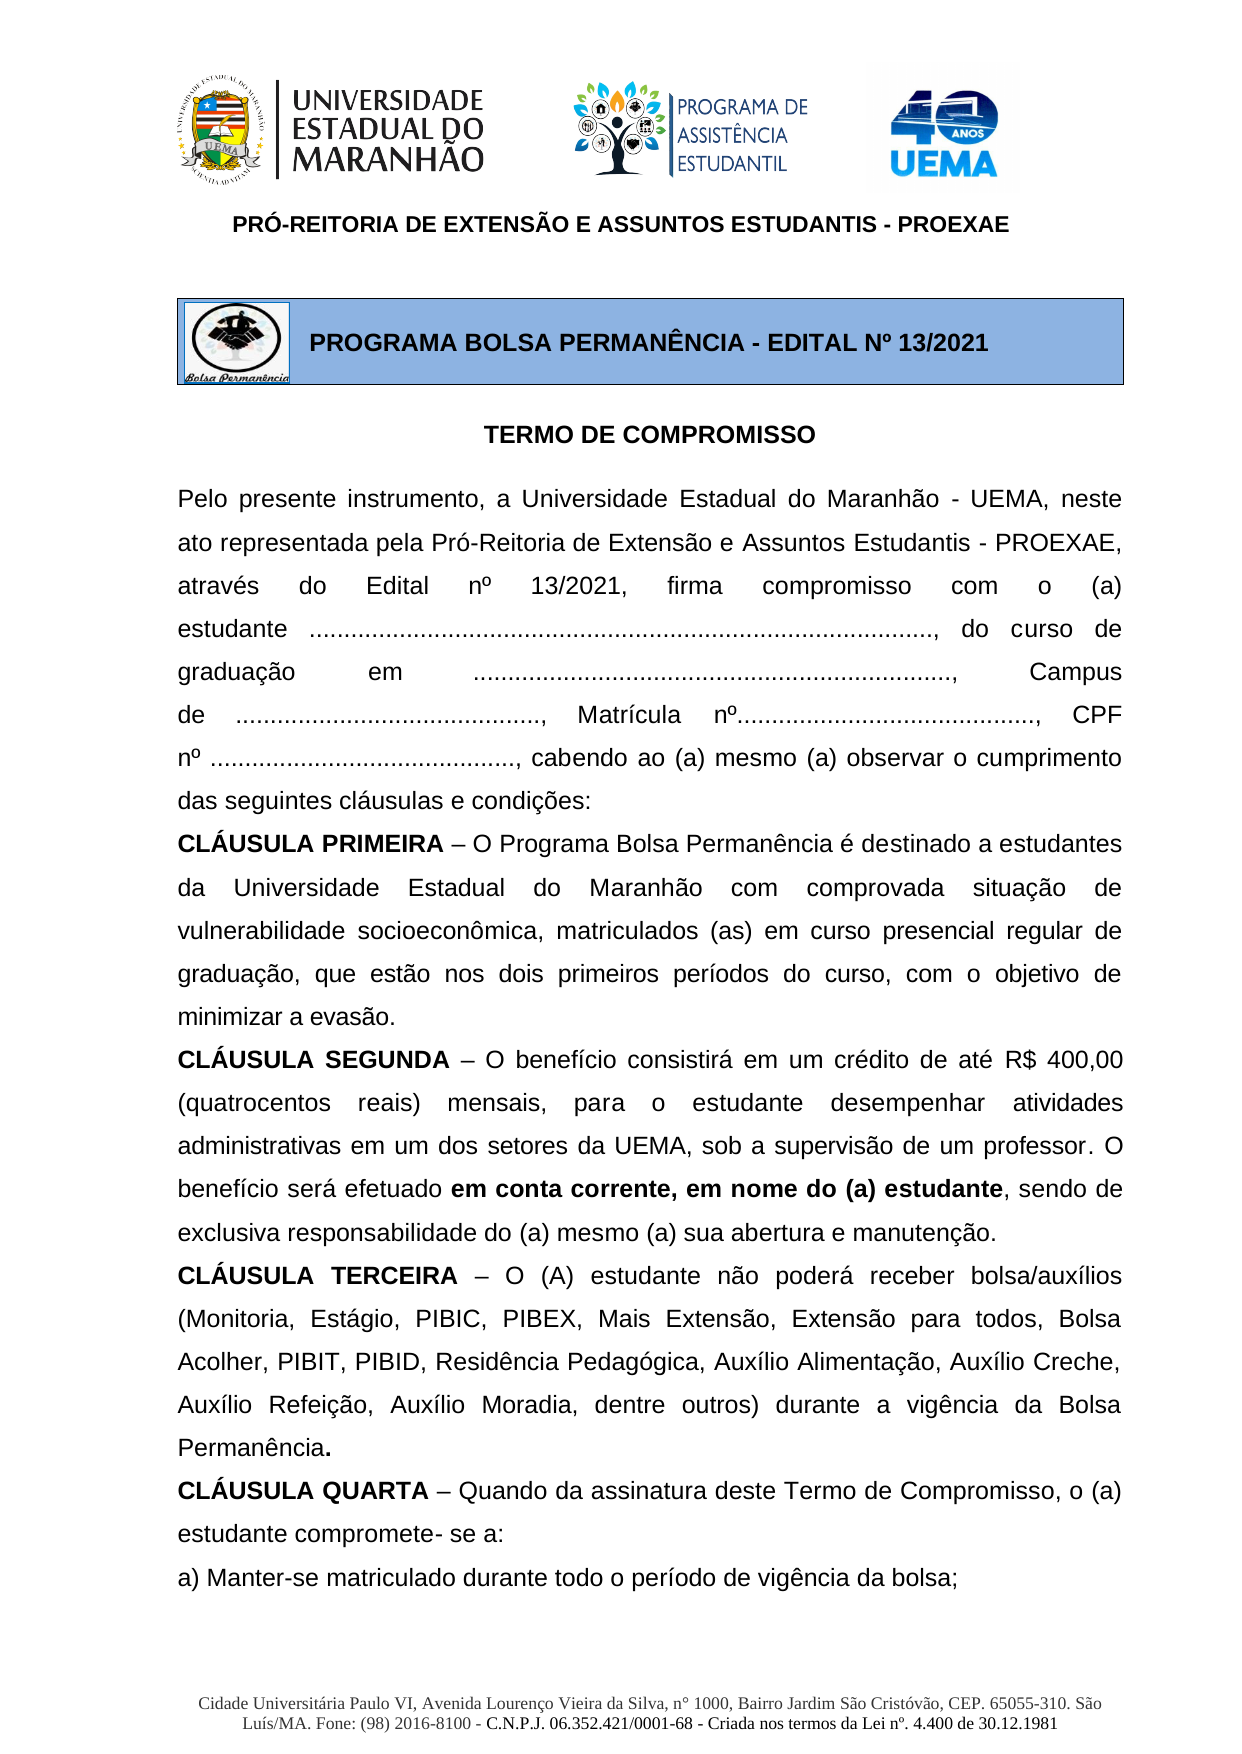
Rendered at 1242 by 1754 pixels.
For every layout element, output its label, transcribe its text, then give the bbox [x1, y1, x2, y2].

text Pelo presente instrumento, a Universidade Estadual do Maranhão - UEMA, neste ato representada pela Pró-Reitoria de Extensão e Assuntos Estudantis - PROEXAE, através do Edital nº 13/2021, firma compromisso com o (a) estudante .........................................................................................., do curso de graduação em ....................................................................., Campus de ............................................, Matrícula nº..........................................., CPF nº ............................................, cabendo ao (a) mesmo (a) observar o cumprimento das seguintes cláusulas e condições: [177, 484, 1122, 815]
text TERMO DE COMPROMISSO [177, 420, 1122, 449]
picture [573, 81, 808, 179]
text CLÁUSULA SEGUNDA – O benefício consistirá em um crédito de até R$ 400,00 (quatrocentos reais) mensais, para o estudante desempenhar atividades administrativas em um dos setores da UEMA, sob a supervisão de um professor. O benefício será efetuado em conta corrente, em nome do (a) estudante, sendo de exclusiva responsabilidade do (a) mesmo (a) sua abertura e manutenção. [177, 1045, 1123, 1246]
text a) Manter-se matriculado durante todo o período de vigência da bolsa; [177, 1563, 1122, 1591]
text CLÁUSULA QUARTA – Quando da assinatura deste Termo de Compromisso, o (a) estudante compromete- se a: [177, 1476, 1122, 1548]
text CLÁUSULA TERCEIRA – O (A) estudante não poderá receber bolsa/auxílios (Monitoria, Estágio, PIBIC, PIBEX, Mais Extensão, Extensão para todos, Bolsa Acolher, PIBIT, PIBID, Residência Pedagógica, Auxílio Alimentação, Auxílio Creche, Auxílio Refeição, Auxílio Moradia, dentre outros) durante a vigência da Bolsa Permanência. [177, 1261, 1122, 1462]
picture [185, 303, 289, 382]
picture [865, 62, 1021, 193]
text CLÁUSULA PRIMEIRA – O Programa Bolsa Permanência é destinado a estudantes da Universidade Estadual do Maranhão com comprovada situação de vulnerabilidade socioeconômica, matriculados (as) em curso presencial regular de graduação, que estão nos dois primeiros períodos do curso, com o objetivo de minimizar a evasão. [177, 829, 1122, 1031]
table_header PROGRAMA BOLSA PERMANÊNCIA - EDITAL Nº 13/2021 [178, 299, 1123, 384]
